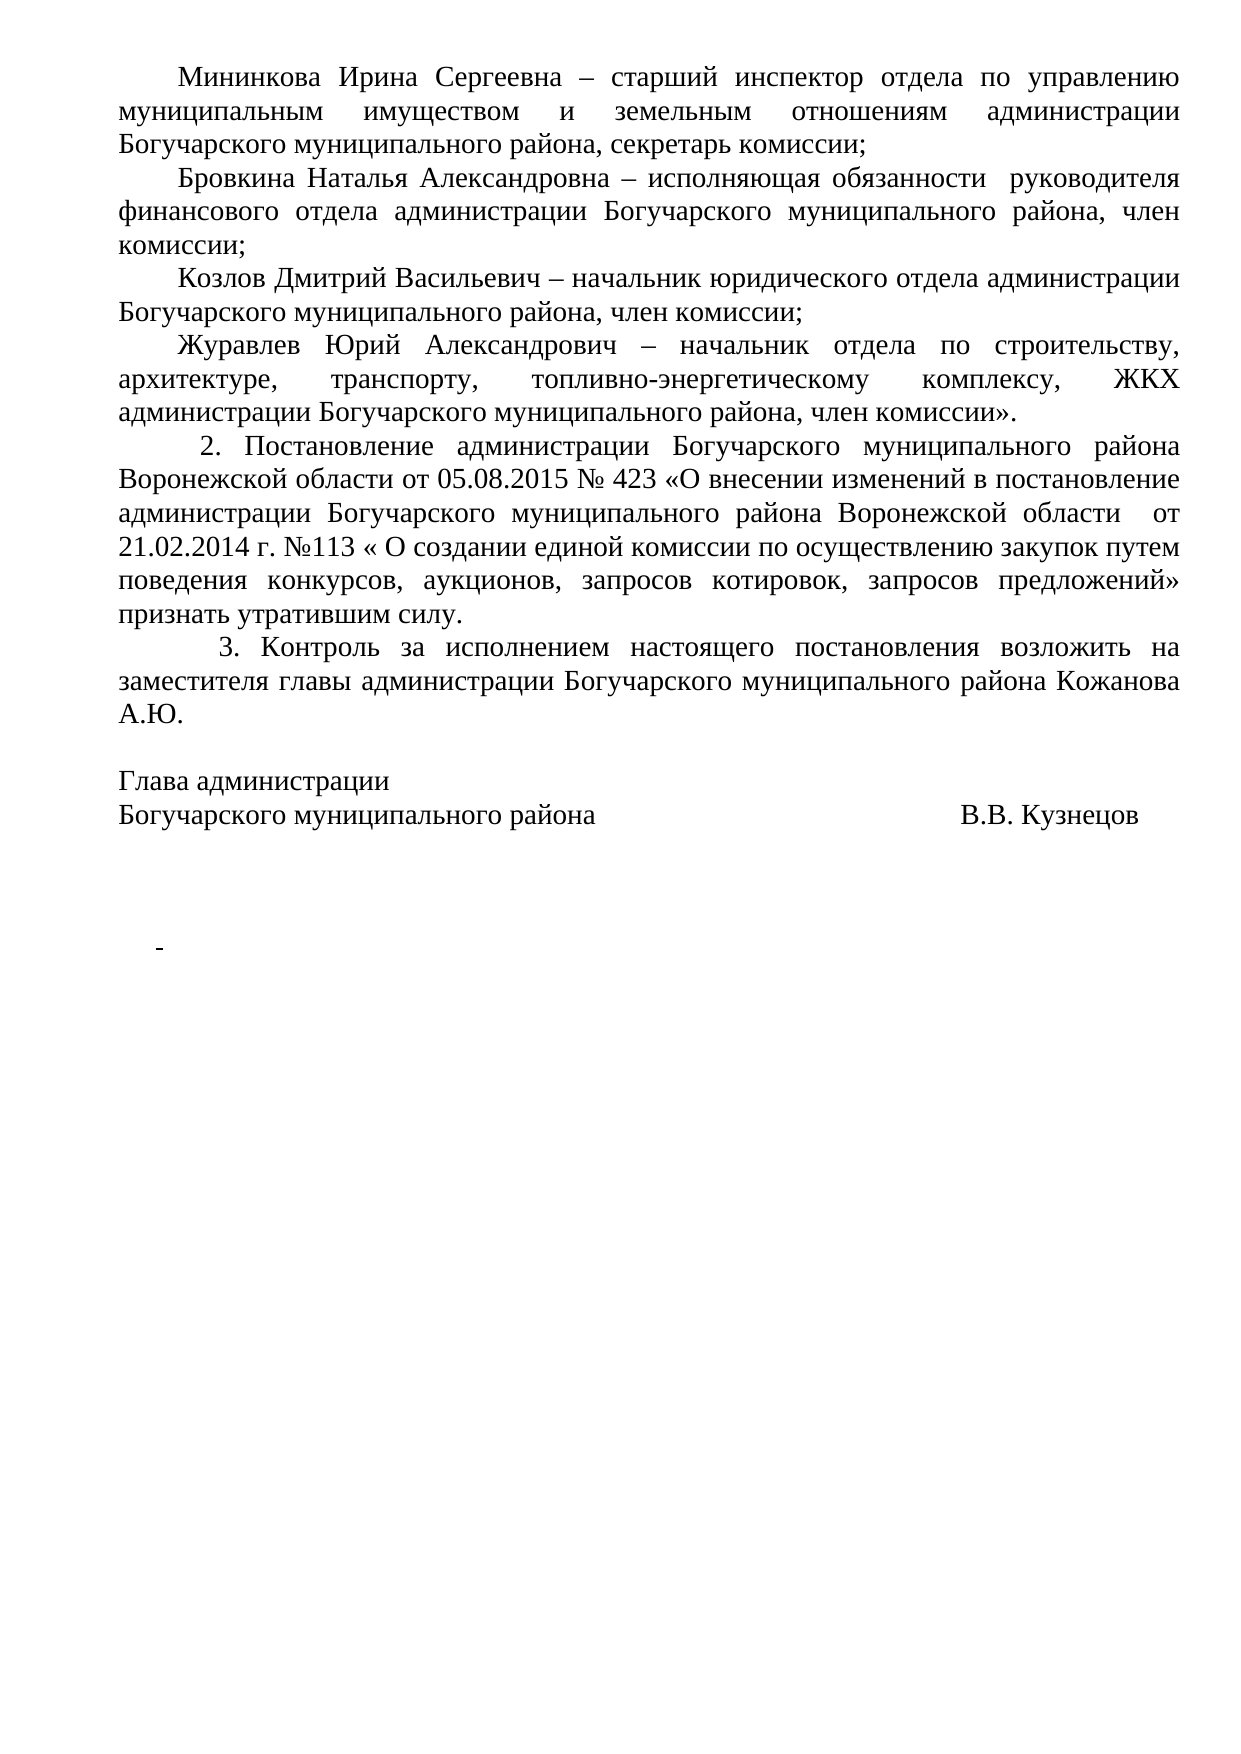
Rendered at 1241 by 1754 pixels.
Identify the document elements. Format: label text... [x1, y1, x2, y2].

text Журавлев Юрий Александрович – начальник отдела по строительству, архитектуре, транспорту, топливно-энергетическому комплексу, ЖКХ администрации Богучарского муниципального района, член комиссии». [118, 327, 1181, 428]
text Мининкова Ирина Сергеевна – старший инспектор отдела по управлению муниципальным имуществом и земельным отношениям администрации Богучарского муниципального района, секретарь комиссии; [118, 59, 1181, 160]
text Козлов Дмитрий Васильевич – начальник юридического отдела администрации Богучарского муниципального района, член комиссии; [118, 260, 1181, 327]
text Бровкина Наталья Александровна – исполняющая обязанности руководителя финансового отдела администрации Богучарского муниципального района, член комиссии; [118, 160, 1181, 260]
text 2. Постановление администрации Богучарского муниципального района Воронежской области от 05.08.2015 № 423 «О внесении изменений в постановление администрации Богучарского муниципального района Воронежской области от 21.02.2014 г. №113 « О создании единой комиссии по осуществлению закупок путем поведения конкурсов, аукционов, запросов котировок, запросов предложений» признать утратившим силу. [118, 428, 1181, 629]
text 3. Контроль за исполнением настоящего постановления возложить на заместителя главы администрации Богучарского муниципального района Кожанова А.Ю. [118, 629, 1181, 730]
text Глава администрации [118, 763, 1181, 797]
text Богучарского муниципального района В.В. Кузнецов [118, 797, 1181, 831]
